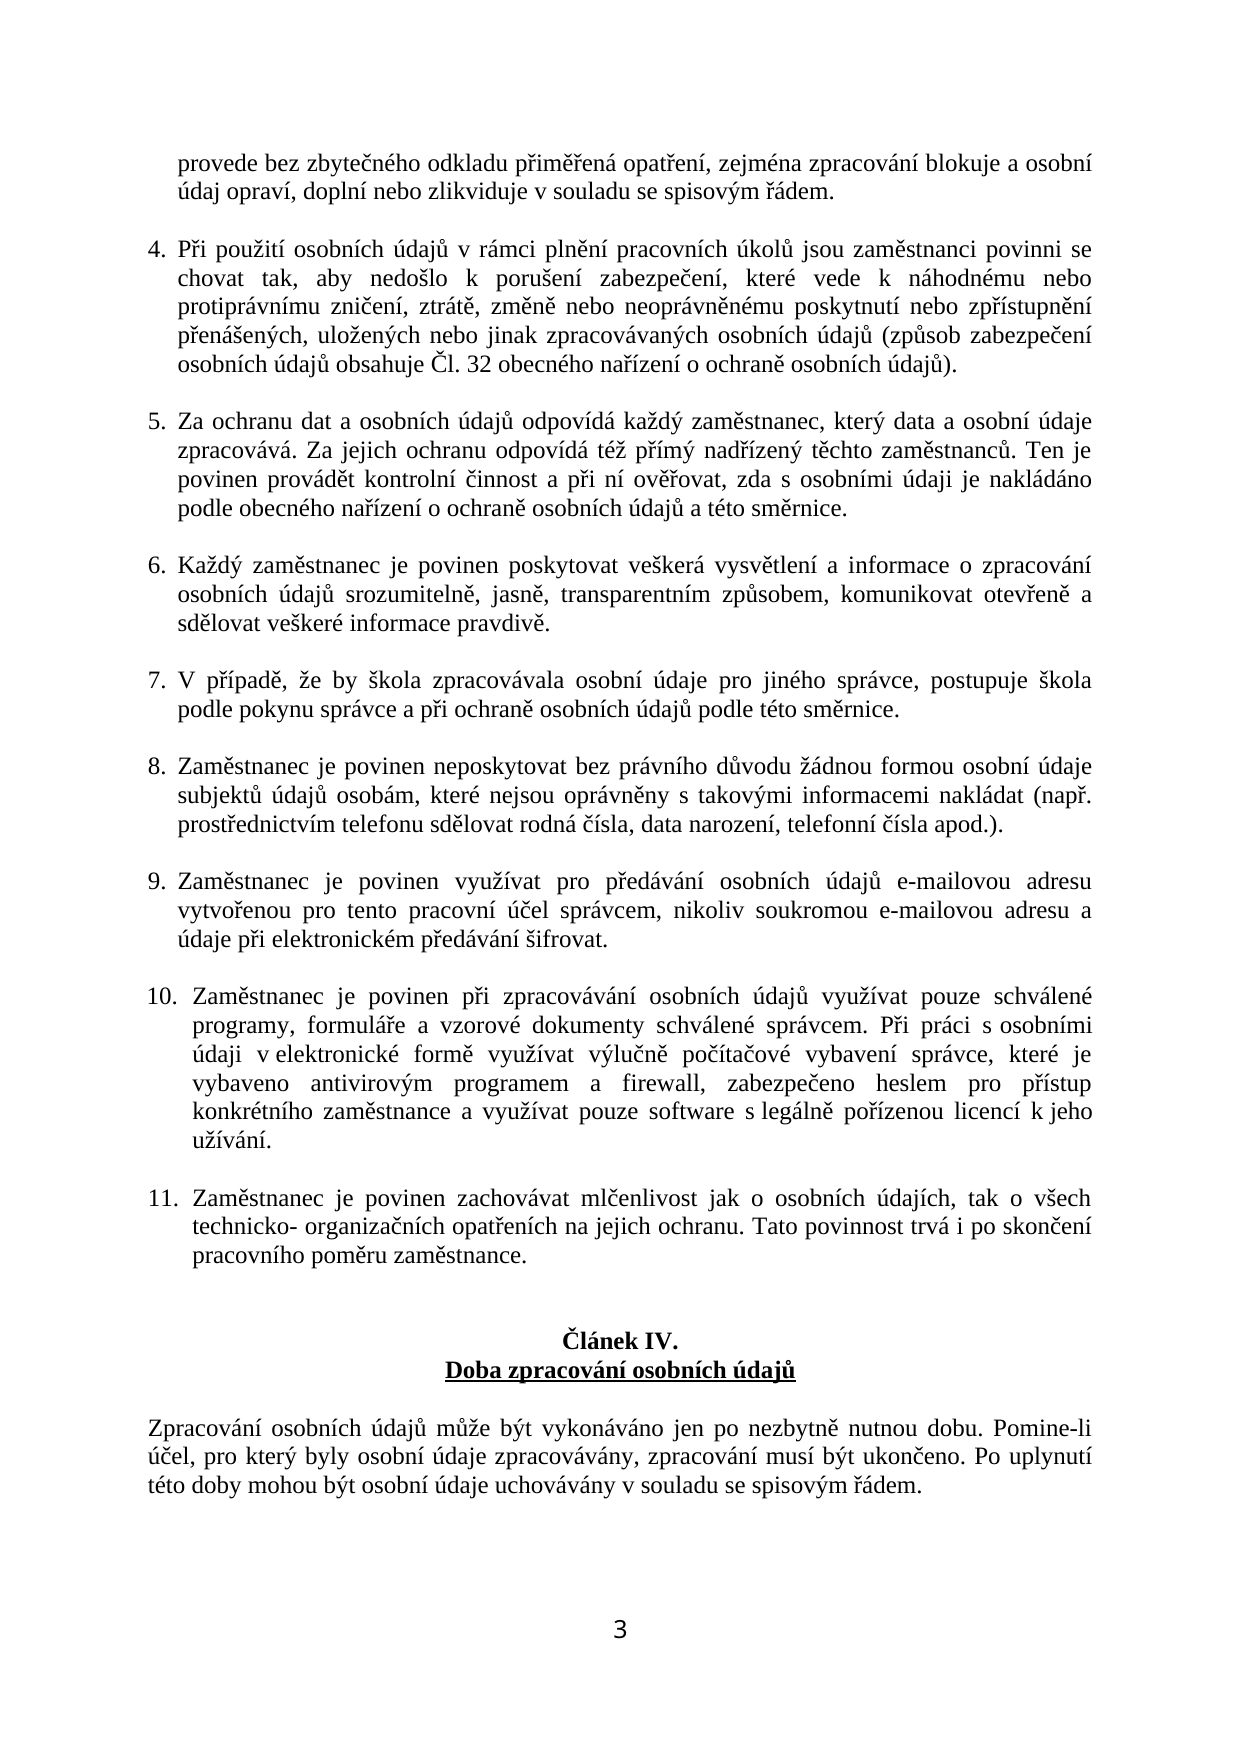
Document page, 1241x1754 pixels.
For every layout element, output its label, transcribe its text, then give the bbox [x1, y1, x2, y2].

text Zpracování osobních údajů může být vykonáváno jen po nezbytně nutnou dobu. Pomine-li účel, pro který byly osobní údaje zpracovávány, zpracování musí být ukončeno. Po uplynutí této doby mohou být osobní údaje uchovávány v souladu se spisovým řádem. [148, 1413, 1093, 1499]
list Za ochranu dat a osobních údajů odpovídá každý zaměstnanec, který data a osobní údaje zpracovává. Za jejich ochranu odpovídá též přímý nadřízený těchto zaměstnanců. Ten je povinen provádět kontrolní činnost a při ní ověřovat, zda s osobními údaji je nakládáno podle obecného nařízení o ochraně osobních údajů a této směrnice. [148, 406, 1093, 521]
list V případě, že by škola zpracovávala osobní údaje pro jiného správce, postupuje škola podle pokynu správce a při ochraně osobních údajů podle této směrnice. [148, 665, 1093, 723]
list Každý zaměstnanec je povinen poskytovat veškerá vysvětlení a informace o zpracování osobních údajů srozumitelně, jasně, transparentním způsobem, komunikovat otevřeně a sdělovat veškeré informace pravdivě. [148, 550, 1093, 636]
list Při použití osobních údajů v rámci plnění pracovních úkolů jsou zaměstnanci povinni se chovat tak, aby nedošlo k porušení zabezpečení, které vede k náhodnému nebo protiprávnímu zničení, ztrátě, změně nebo neoprávněnému poskytnutí nebo zpřístupnění přenášených, uložených nebo jinak zpracovávaných osobních údajů (způsob zabezpečení osobních údajů obsahuje Čl. 32 obecného nařízení o ochraně osobních údajů). [148, 234, 1093, 378]
list Zaměstnanec je povinen využívat pro předávání osobních údajů e-mailovou adresu vytvořenou pro tento pracovní účel správcem, nikoliv soukromou e-mailovou adresu a údaje při elektronickém předávání šifrovat. [148, 866, 1093, 953]
list Zaměstnanec je povinen zachovávat mlčenlivost jak o osobních údajích, tak o všech technicko- organizačních opatřeních na jejich ochranu. Tato povinnost trvá i po skončení pracovního poměru zaměstnance. [148, 1183, 1093, 1269]
text Článek IV. [148, 1326, 1093, 1355]
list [148, 148, 1093, 205]
text Doba zpracování osobních údajů [148, 1355, 1093, 1384]
list Zaměstnanec je povinen při zpracovávání osobních údajů využívat pouze schválené programy, formuláře a vzorové dokumenty schválené správcem. Při práci s osobními údaji v elektronické formě využívat výlučně počítačové vybavení správce, které je vybaveno antivirovým programem a firewall, zabezpečeno heslem pro přístup konkrétního zaměstnance a využívat pouze software s legálně pořízenou licencí k jeho užívání. [146, 981, 1093, 1154]
list Zaměstnanec je povinen neposkytovat bez právního důvodu žádnou formou osobní údaje subjektů údajů osobám, které nejsou oprávněny s takovými informacemi nakládat (např. prostřednictvím telefonu sdělovat rodná čísla, data narození, telefonní čísla apod.). [148, 751, 1093, 838]
